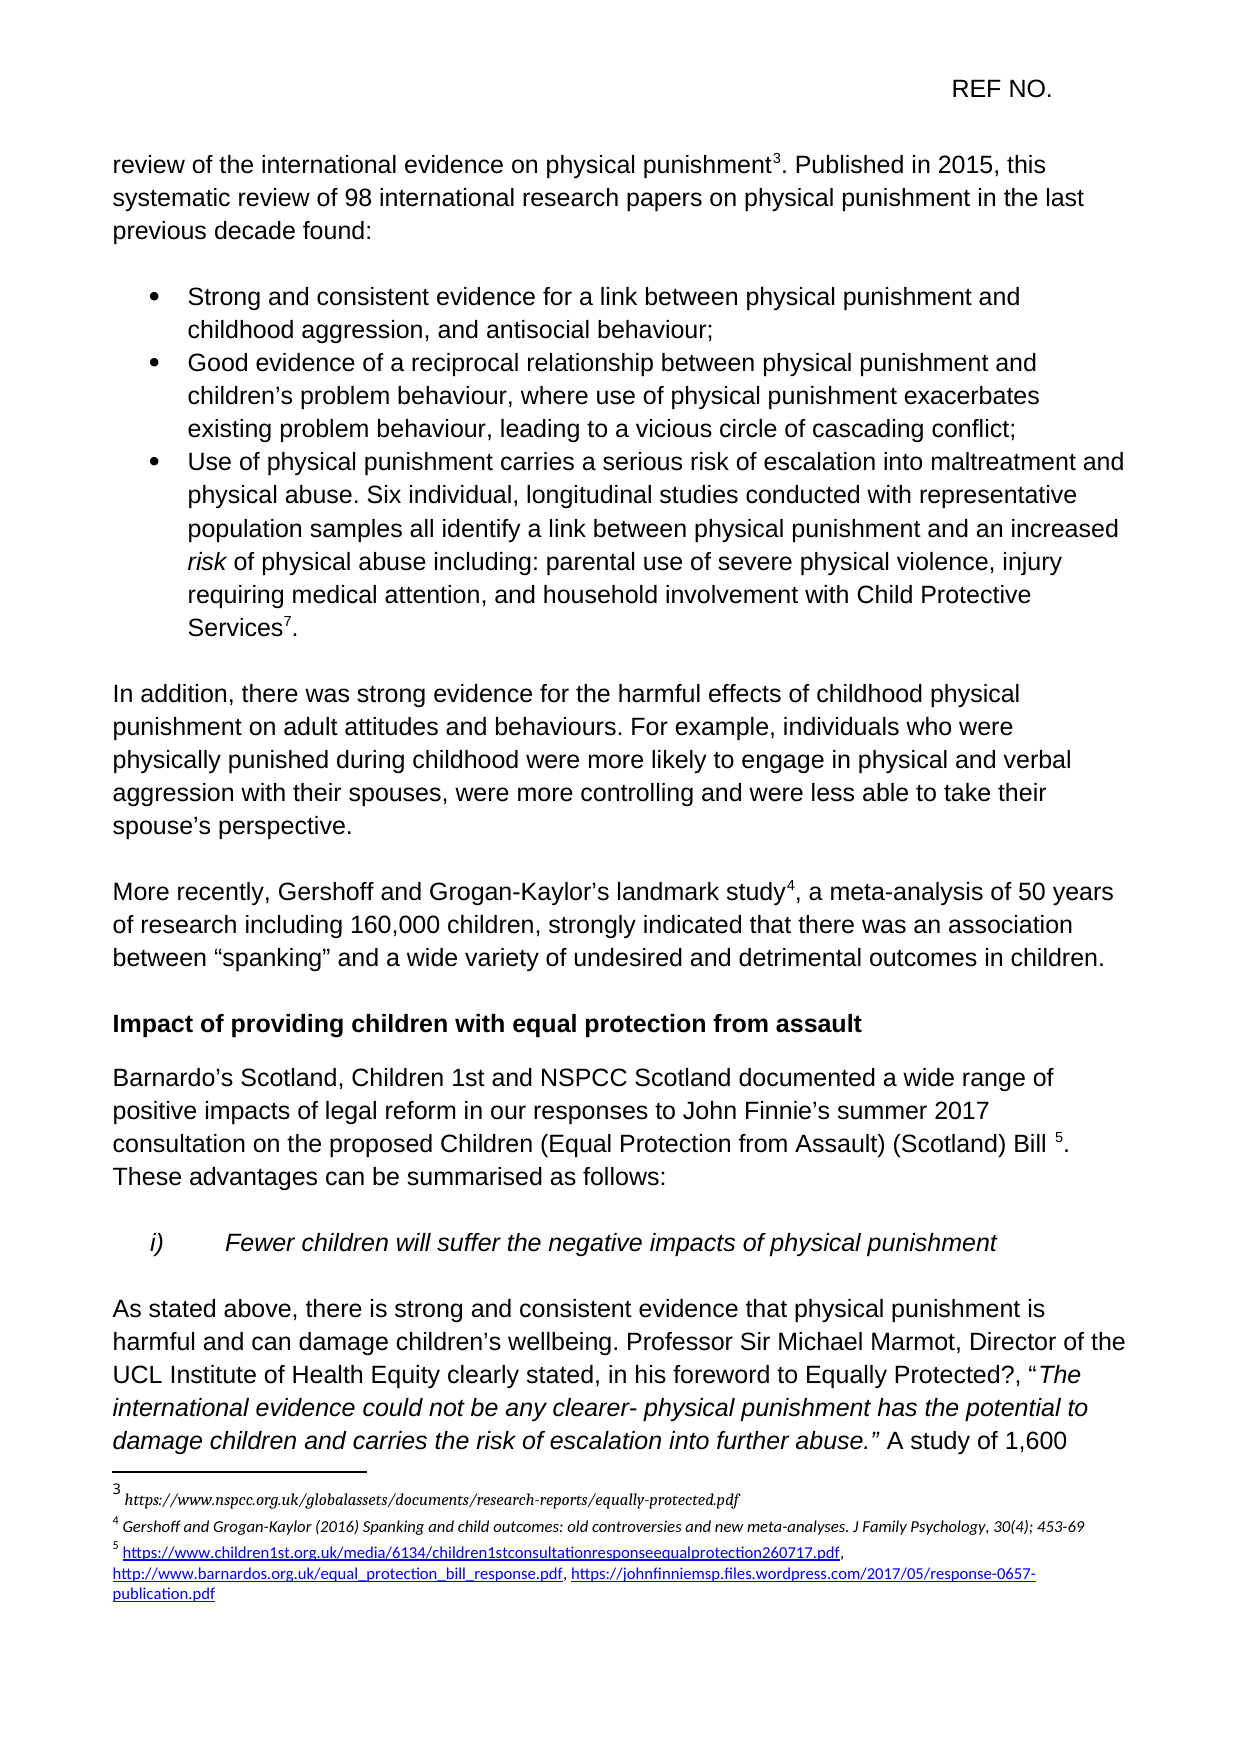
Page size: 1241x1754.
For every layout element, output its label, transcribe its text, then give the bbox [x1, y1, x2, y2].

text Barnardo’s Scotland, Children 1st and NSPCC Scotland documented a wide range of positive impacts of legal reform in our responses to John Finnie’s summer 2017 consultation on the proposed Children (Equal Protection from Assault) (Scotland) Bill . These advantages can be summarised as follows: [112, 1063, 1128, 1191]
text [112, 150, 1128, 245]
list Good evidence of a reciprocal relationship between physical punishment and children’s problem behaviour, where use of physical punishment exacerbates existing problem behaviour, leading to a vicious circle of cascading conflict; [150, 348, 1128, 443]
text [112, 1294, 1128, 1455]
list Strong and consistent evidence for a link between physical punishment and childhood aggression, and antisocial behaviour; [150, 282, 1128, 344]
list Use of physical punishment carries a serious risk of escalation into maltreatment and physical abuse. Six individual, longitudinal studies conducted with representative population samples all identify a link between physical punishment and an increased risk of physical abuse including: parental use of severe physical violence, injury requiring medical attention, and household involvement with Child Protective Services7. [150, 447, 1128, 641]
list Fewer children will suffer the negative impacts of physical punishment [150, 1228, 1128, 1257]
text In addition, there was strong evidence for the harmful effects of childhood physical punishment on adult attitudes and behaviours. For example, individuals who were physically punished during childhood were more likely to engage in physical and verbal aggression with their spouses, were more controlling and were less able to take their spouse’s perspective. [112, 679, 1128, 839]
text Impact of providing children with equal protection from assault [112, 1009, 1128, 1038]
text More recently, Gershoff and Grogan-Kaylor’s landmark study, a meta-analysis of 50 years of research including 160,000 children, strongly indicated that there was an association between “spanking” and a wide variety of undesired and detrimental outcomes in children. [112, 877, 1128, 972]
